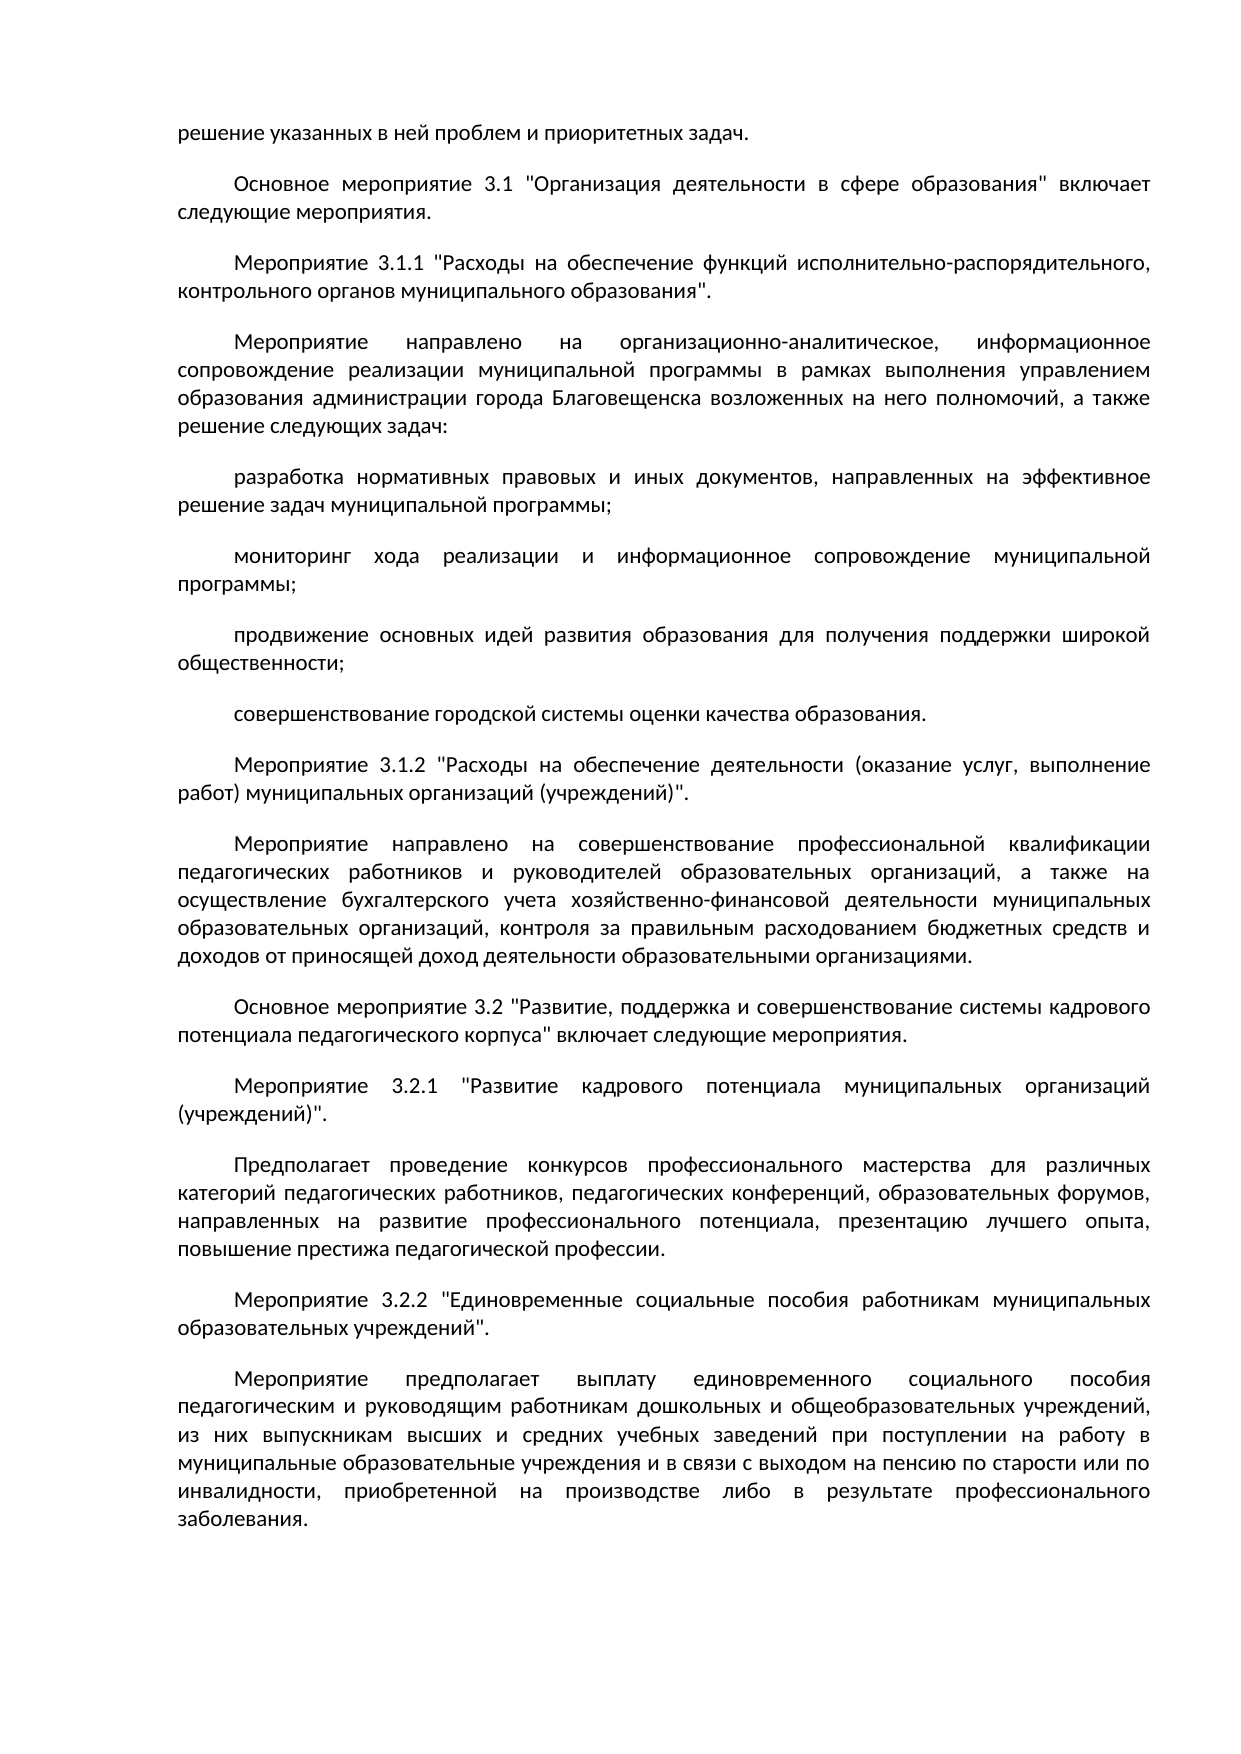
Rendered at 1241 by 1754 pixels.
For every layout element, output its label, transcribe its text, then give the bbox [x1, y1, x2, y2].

text Предполагает проведение конкурсов профессионального мастерства для различных категорий педагогических работников, педагогических конференций, образовательных форумов, направленных на развитие профессионального потенциала, презентацию лучшего опыта, повышение престижа педагогической профессии. [177, 1150, 1152, 1262]
text продвижение основных идей развития образования для получения поддержки широкой общественности; [177, 620, 1152, 676]
text Мероприятие 3.1.1 "Расходы на обеспечение функций исполнительно-распорядительного, контрольного органов муниципального образования". [177, 248, 1152, 304]
text Мероприятие направлено на организационно-аналитическое, информационное сопровождение реализации муниципальной программы в рамках выполнения управлением образования администрации города Благовещенска возложенных на него полномочий, а также решение следующих задач: [177, 327, 1152, 439]
text мониторинг хода реализации и информационное сопровождение муниципальной программы; [177, 541, 1152, 597]
text Мероприятие предполагает выплату единовременного социального пособия педагогическим и руководящим работникам дошкольных и общеобразовательных учреждений, из них выпускникам высших и средних учебных заведений при поступлении на работу в муниципальные образовательные учреждения и в связи с выходом на пенсию по старости или по инвалидности, приобретенной на производстве либо в результате профессионального заболевания. [177, 1364, 1152, 1532]
text Мероприятие направлено на совершенствование профессиональной квалификации педагогических работников и руководителей образовательных организаций, а также на осуществление бухгалтерского учета хозяйственно-финансовой деятельности муниципальных образовательных организаций, контроля за правильным расходованием бюджетных средств и доходов от приносящей доход деятельности образовательными организациями. [177, 829, 1152, 969]
text Мероприятие 3.2.2 "Единовременные социальные пособия работникам муниципальных образовательных учреждений". [177, 1285, 1152, 1341]
text Мероприятие 3.2.1 "Развитие кадрового потенциала муниципальных организаций (учреждений)". [177, 1071, 1152, 1127]
text совершенствование городской системы оценки качества образования. [177, 699, 1152, 727]
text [177, 118, 1152, 146]
text Мероприятие 3.1.2 "Расходы на обеспечение деятельности (оказание услуг, выполнение работ) муниципальных организаций (учреждений)". [177, 750, 1152, 806]
text Основное мероприятие 3.2 "Развитие, поддержка и совершенствование системы кадрового потенциала педагогического корпуса" включает следующие мероприятия. [177, 992, 1152, 1048]
text Основное мероприятие 3.1 "Организация деятельности в сфере образования" включает следующие мероприятия. [177, 169, 1152, 225]
text разработка нормативных правовых и иных документов, направленных на эффективное решение задач муниципальной программы; [177, 462, 1152, 518]
